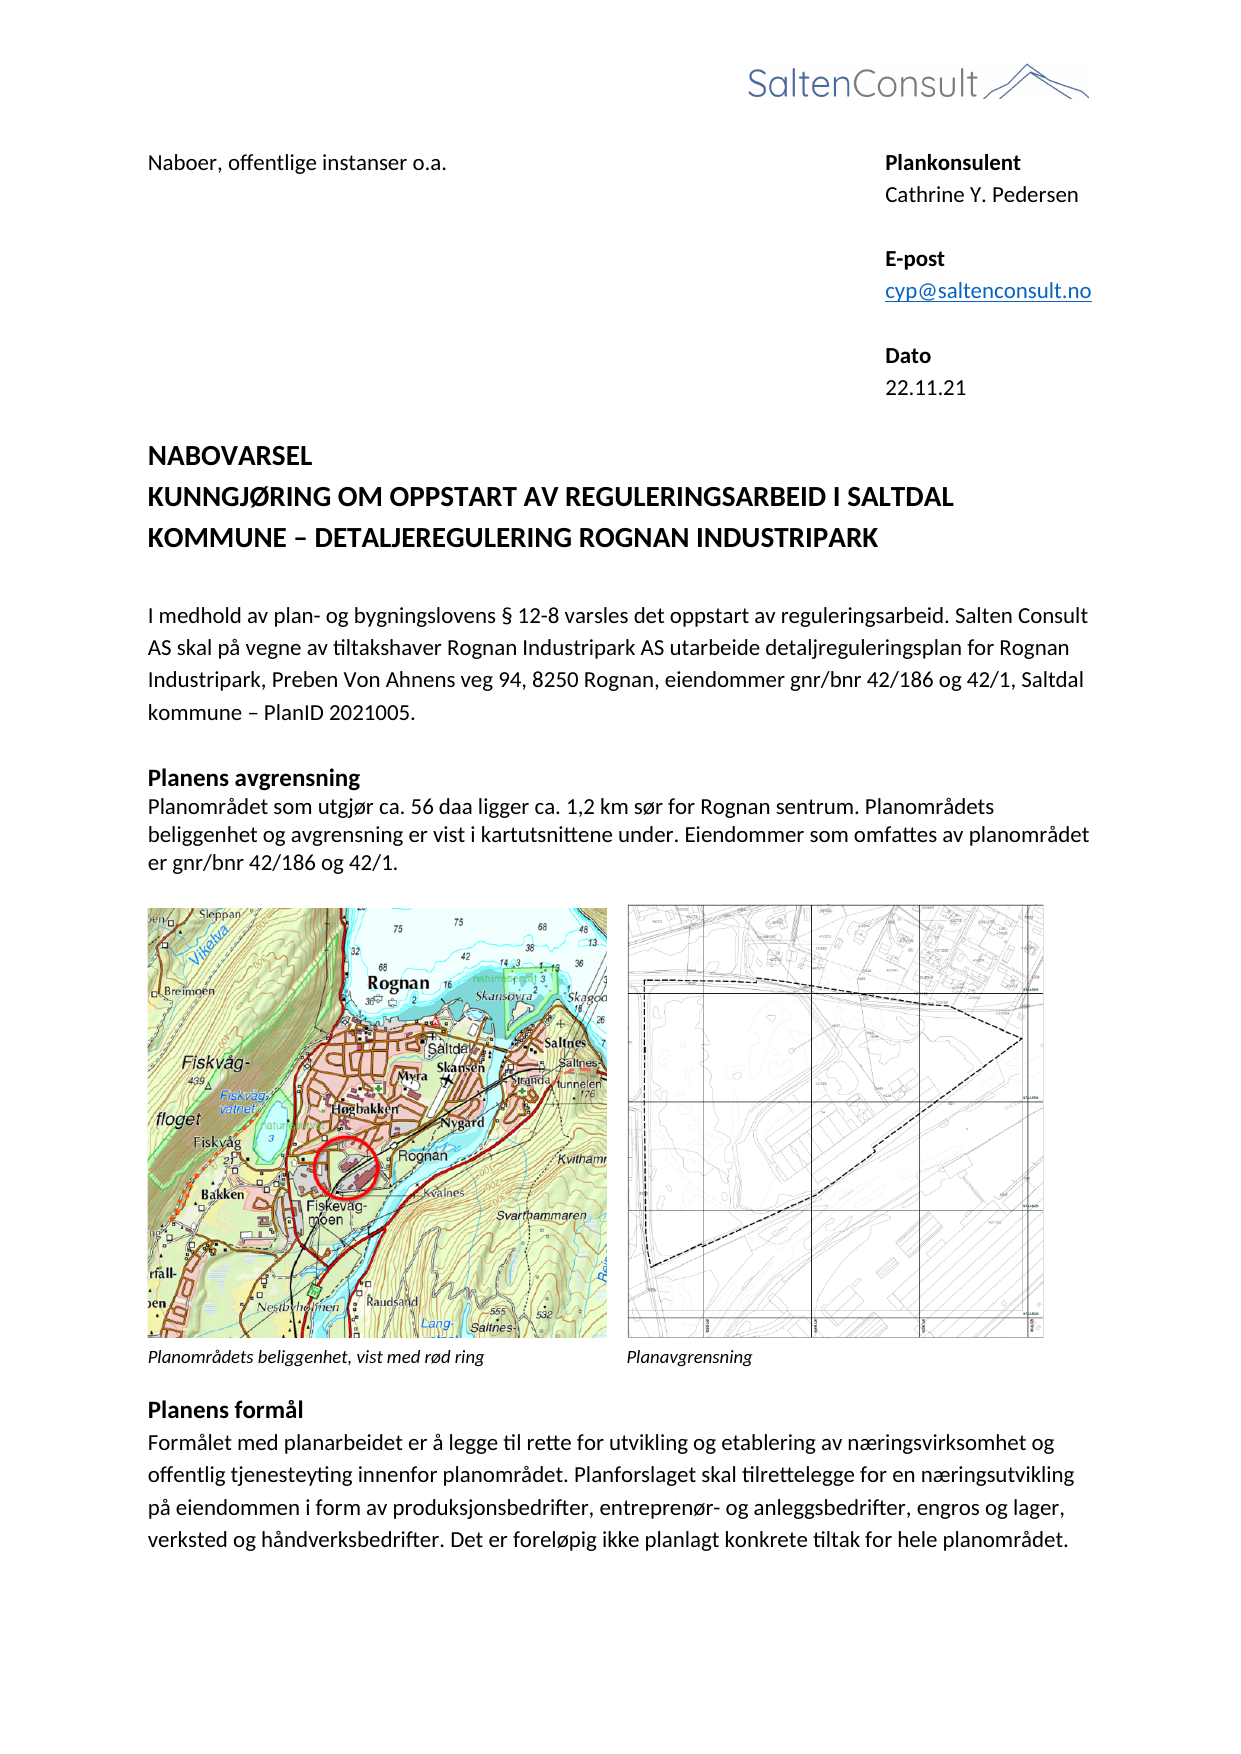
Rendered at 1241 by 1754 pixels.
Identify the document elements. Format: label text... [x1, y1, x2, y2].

picture [748, 63, 1089, 99]
text Planens formål Formålet med planarbeidet er å legge til rette for utvikling og etablering av næringsvirksomhet og offentlig tjenesteyting innenfor planområdet. Planforslaget skal tilrettelegge for en næringsutvikling på eiendommen i form av produksjonsbedrifter, entreprenør- og anleggsbedrifter, engros og lager, verksted og håndverksbedrifter. Det er foreløpig ikke planlagt konkrete tiltak for hele planområdet. [148, 1394, 1093, 1553]
text I medhold av plan- og bygningslovens § 12-8 varsles det oppstart av reguleringsarbeid. Salten Consult AS skal på vegne av tiltakshaver Rognan Industripark AS utarbeide detaljreguleringsplan for Rognan Industripark, Preben Von Ahnens veg 94, 8250 Rognan, eiendommer gnr/bnr 42/186 og 42/1, Saltdal kommune – PlanID 2021005. [148, 601, 1093, 726]
picture [627, 904, 1044, 1338]
text Naboer, offentlige instanser o.a. Plankonsulent Cathrine Y. Pedersen E-post cyp@saltenconsult.no Dato 22.11.21 [148, 148, 1093, 401]
text NABOVARSEL [148, 437, 1093, 473]
picture [147, 908, 607, 1338]
text Planens avgrensning Planområdet som utgjør ca. 56 daa ligger ca. 1,2 km sør for Rognan sentrum. Planområdets beliggenhet og avgrensning er vist i kartutsnittene under. Eiendommer som omfattes av planområdet er gnr/bnr 42/186 og 42/1. [148, 762, 1093, 877]
text KUNNGJØRING OM OPPSTART AV REGULERINGSARBEID I SALTDAL KOMMUNE – DETALJEREGULERING ROGNAN INDUSTRIPARK [148, 478, 1093, 555]
